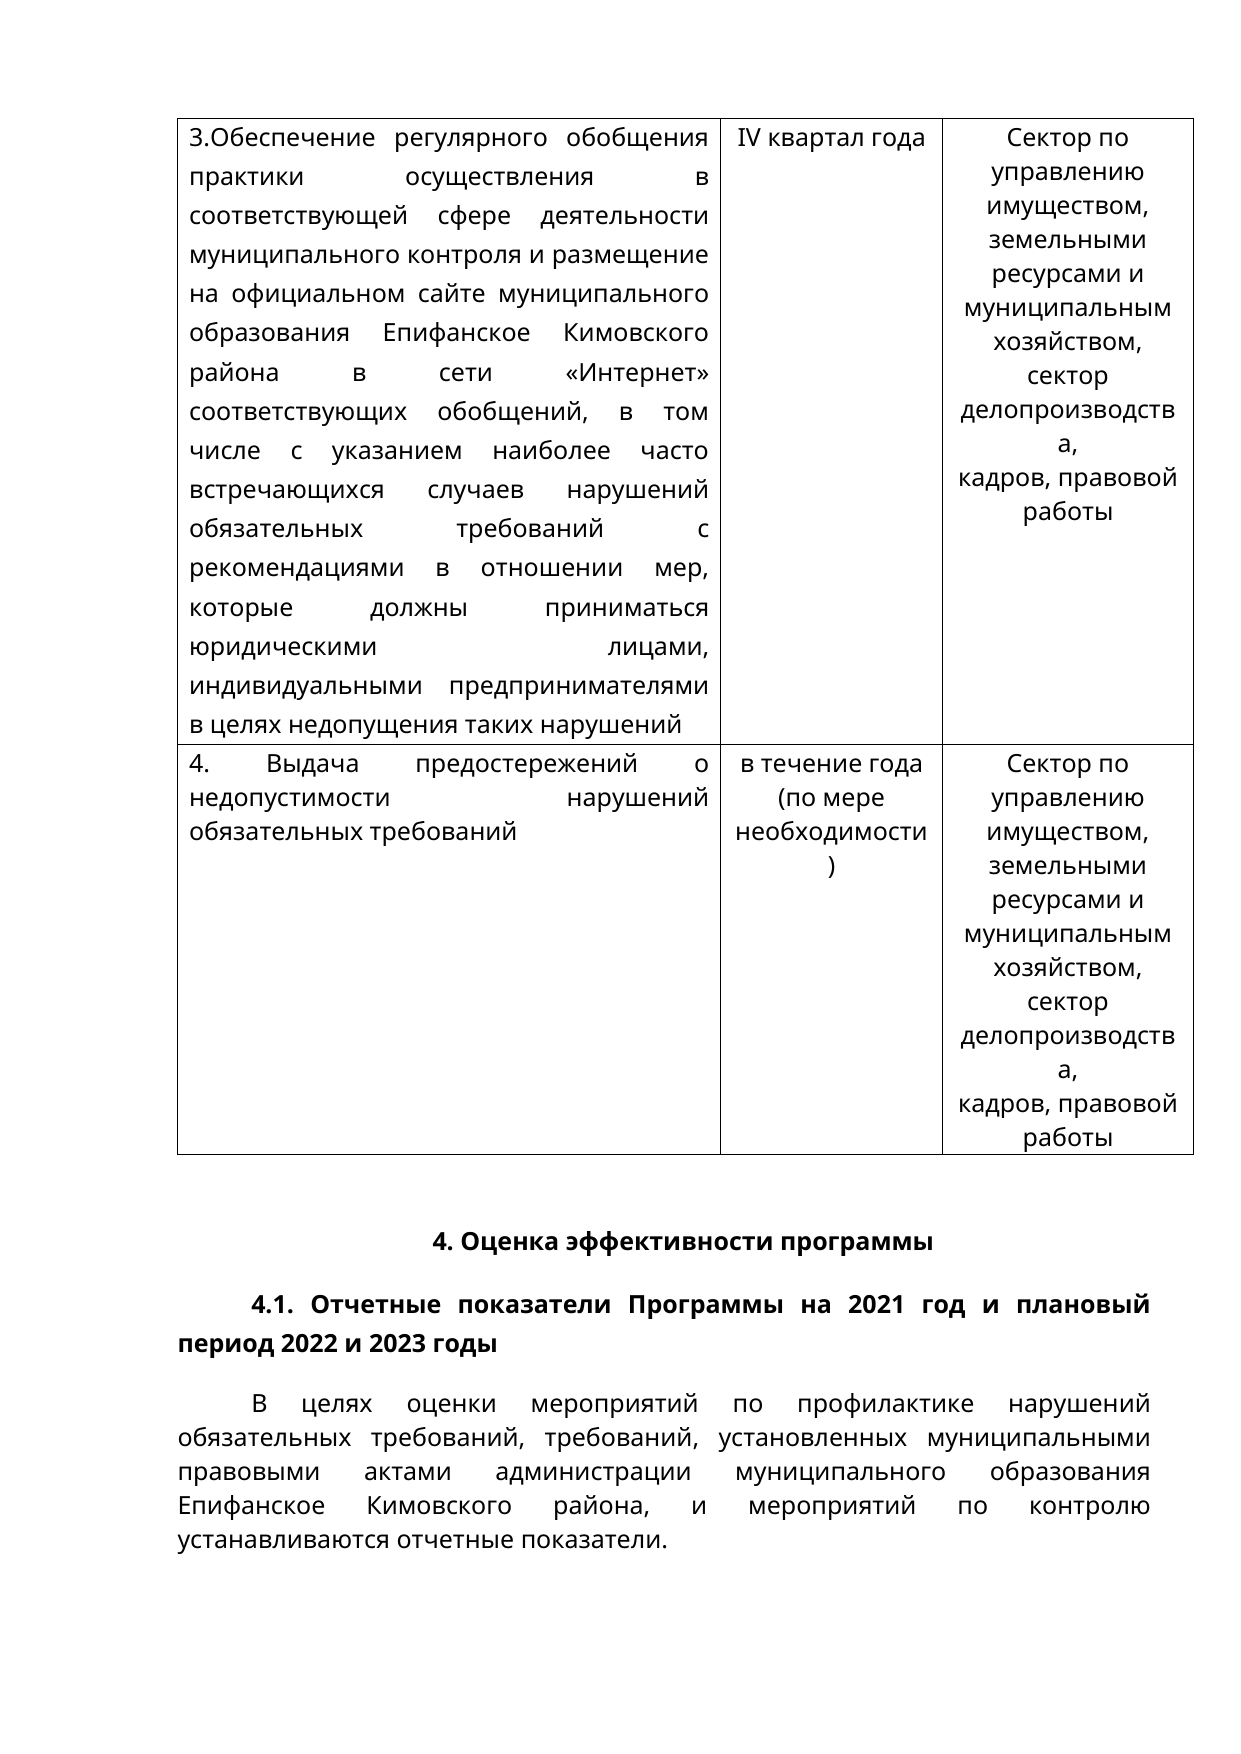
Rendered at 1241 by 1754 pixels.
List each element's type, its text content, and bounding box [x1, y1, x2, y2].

text В целях оценки мероприятий по профилактике нарушений обязательных требований, требований, установленных муниципальными правовыми актами администрации муниципального образования Епифанское Кимовского района, и мероприятий по контролю устанавливаются отчетные показатели. [177, 1386, 1152, 1556]
table_cell 4. Выдача предостережений о недопустимости нарушений обязательных требований [178, 745, 720, 1154]
table_cell Сектор по управлению имуществом, земельными ресурсами и муниципальным хозяйством, сектор делопроизводства, кадров, правовой работы [943, 745, 1193, 1154]
table_cell в течение года (по мере необходимости) [721, 745, 942, 1154]
table_cell IV квартал года [721, 119, 942, 744]
text 4.1. Отчетные показатели Программы на 2021 год и плановый период 2022 и 2023 годы [177, 1287, 1152, 1360]
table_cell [943, 119, 1193, 744]
table_cell 3.Обеспечение регулярного обобщения практики осуществления в соответствующей сфере деятельности муниципального контроля и размещение на официальном сайте муниципального образования Епифанское Кимовского района в сети «Интернет» соответствующих обобщений, в том числе с указанием наиболее часто встречающихся случаев нарушений обязательных требований с рекомендациями в отношении мер, которые должны приниматься юридическими лицами, индивидуальными предпринимателями в целях недопущения таких нарушений [178, 119, 720, 744]
text 4. Оценка эффективности программы [215, 1223, 1152, 1257]
